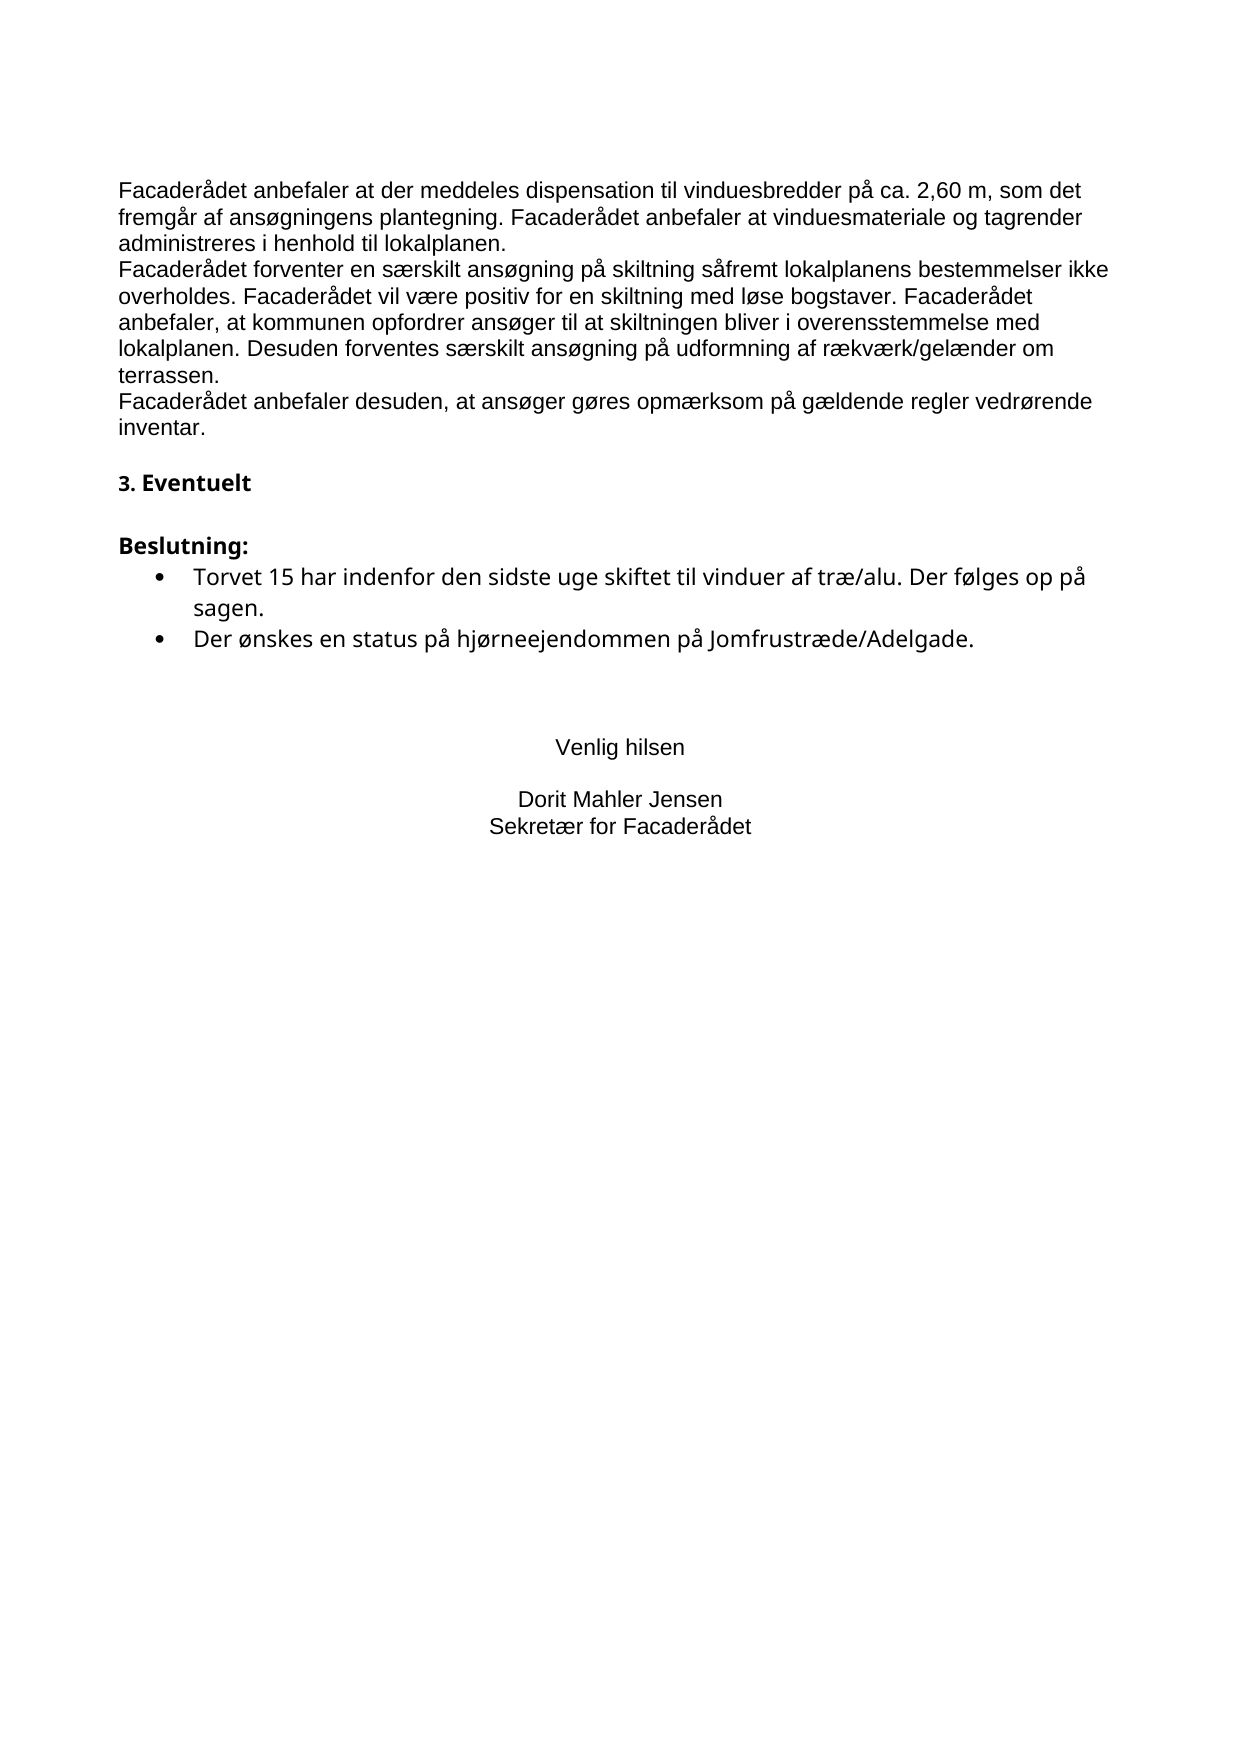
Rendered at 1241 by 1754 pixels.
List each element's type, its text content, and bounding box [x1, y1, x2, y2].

text Facaderådet anbefaler at der meddeles dispensation til vinduesbredder på ca. 2,60 m, som det fremgår af ansøgningens plantegning. Facaderådet anbefaler at vinduesmateriale og tagrender administreres i henhold til lokalplanen. [118, 177, 1122, 256]
text 3. Eventuelt [118, 467, 1122, 498]
text Facaderådet anbefaler desuden, at ansøger gøres opmærksom på gældende regler vedrørende inventar. [118, 388, 1122, 441]
text Facaderådet forventer en særskilt ansøgning på skiltning såfremt lokalplanens bestemmelser ikke overholdes. Facaderådet vil være positiv for en skiltning med løse bogstaver. Facaderådet anbefaler, at kommunen opfordrer ansøger til at skiltningen bliver i overensstemmelse med lokalplanen. Desuden forventes særskilt ansøgning på udformning af rækværk/gelænder om terrassen. [118, 256, 1122, 388]
text Venlig hilsen [118, 734, 1122, 760]
text Sekretær for Facaderådet [118, 813, 1122, 839]
text Beslutning: [118, 529, 1122, 561]
text Dorit Mahler Jensen [118, 786, 1122, 813]
list Torvet 15 har indenfor den sidste uge skiftet til vinduer af træ/alu. Der følges op på sagen. [156, 561, 1122, 623]
list Der ønskes en status på hjørneejendommen på Jomfrustræde/Adelgade. [156, 623, 1122, 654]
